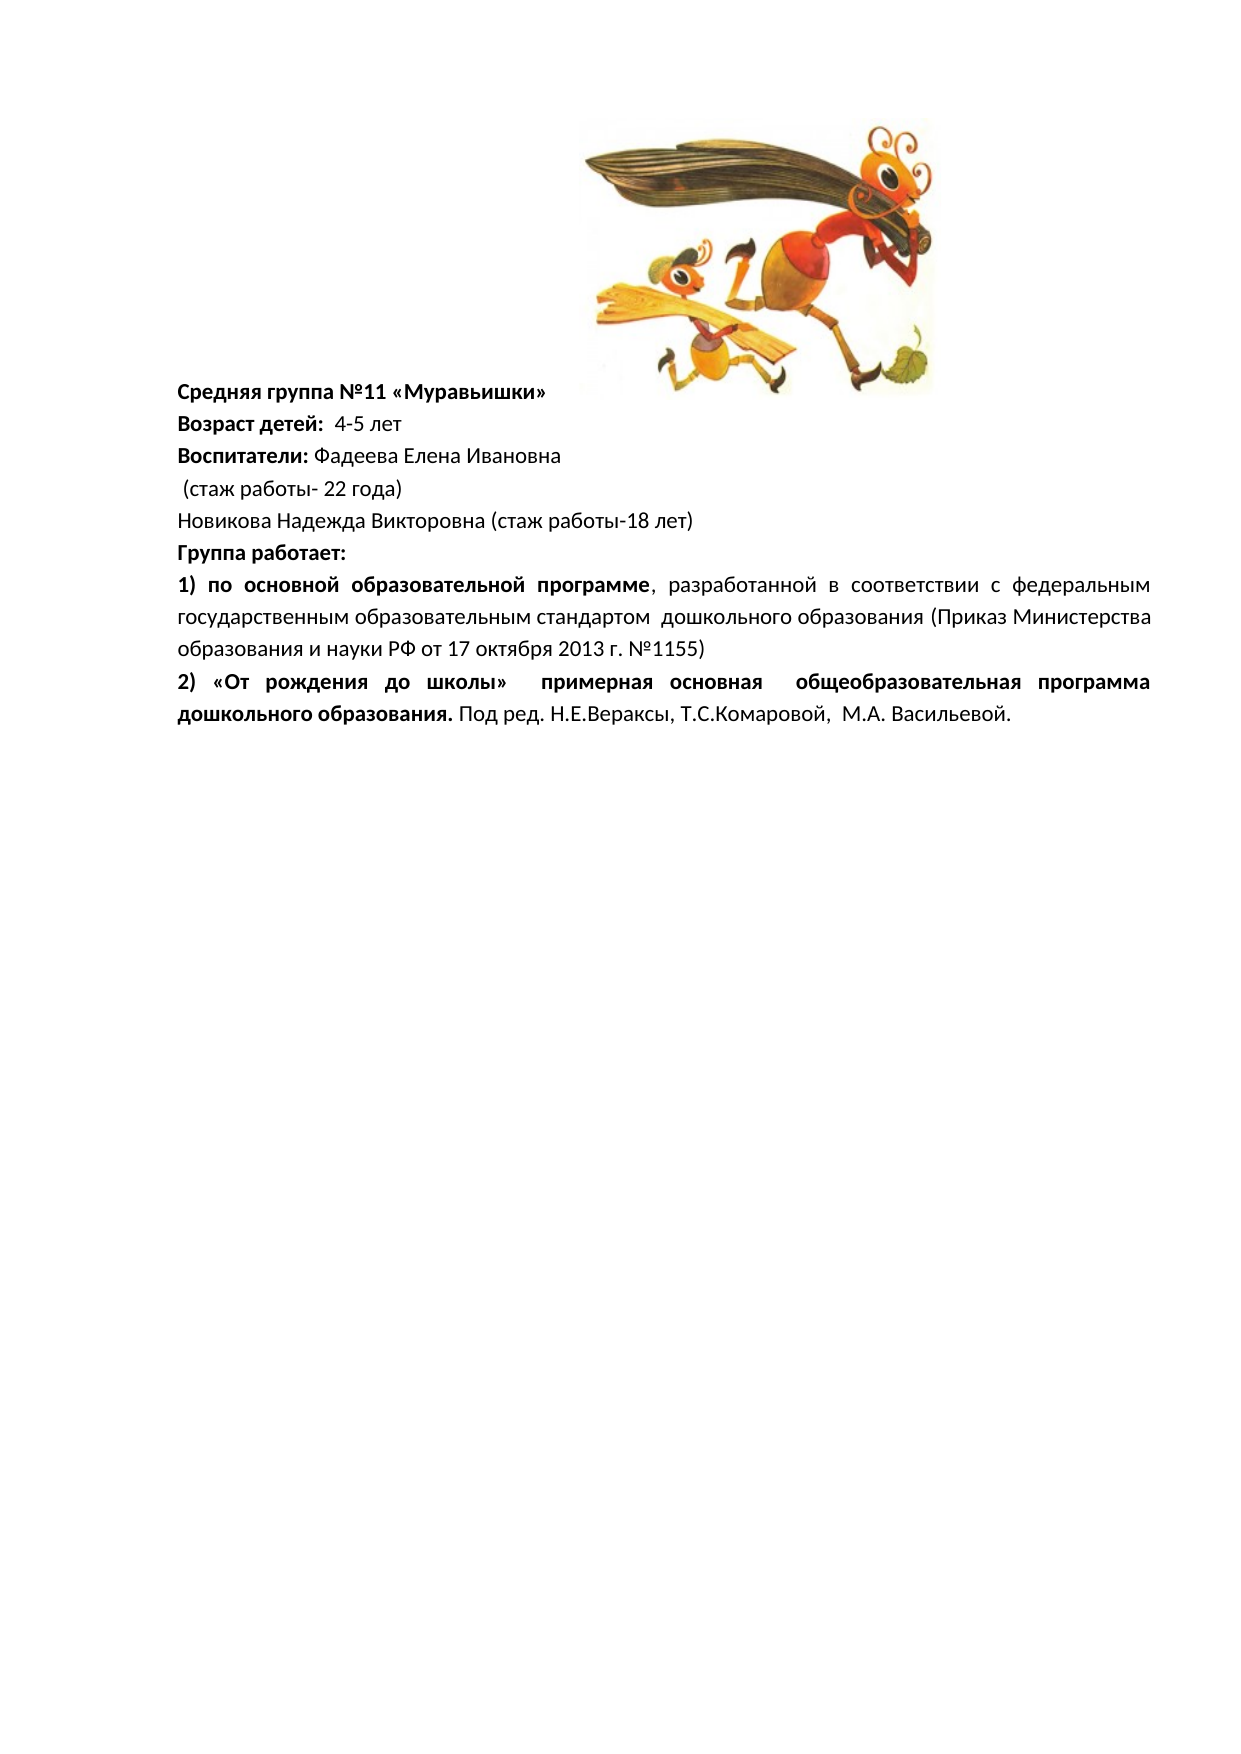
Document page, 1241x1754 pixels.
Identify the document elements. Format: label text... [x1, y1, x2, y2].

text 2) «От рождения до школы» примерная основная общеобразовательная программа дошкольного образования. Под ред. Н.Е.Вераксы, Т.С.Комаровой, М.А. Васильевой. [177, 667, 1152, 727]
text Группа работает: [177, 538, 1152, 566]
picture [578, 118, 942, 400]
text (стаж работы- 22 года) [177, 474, 1152, 502]
text Возраст детей: 4-5 лет [177, 409, 1152, 437]
text 1) по основной образовательной программе, разработанной в соответствии с федеральным государственным образовательным стандартом дошкольного образования (Приказ Министерства образования и науки РФ от 17 октября 2013 г. №1155) [177, 570, 1152, 663]
text Воспитатели: Фадеева Елена Ивановна [177, 441, 1152, 469]
text Новикова Надежда Викторовна (стаж работы-18 лет) [177, 506, 1152, 534]
